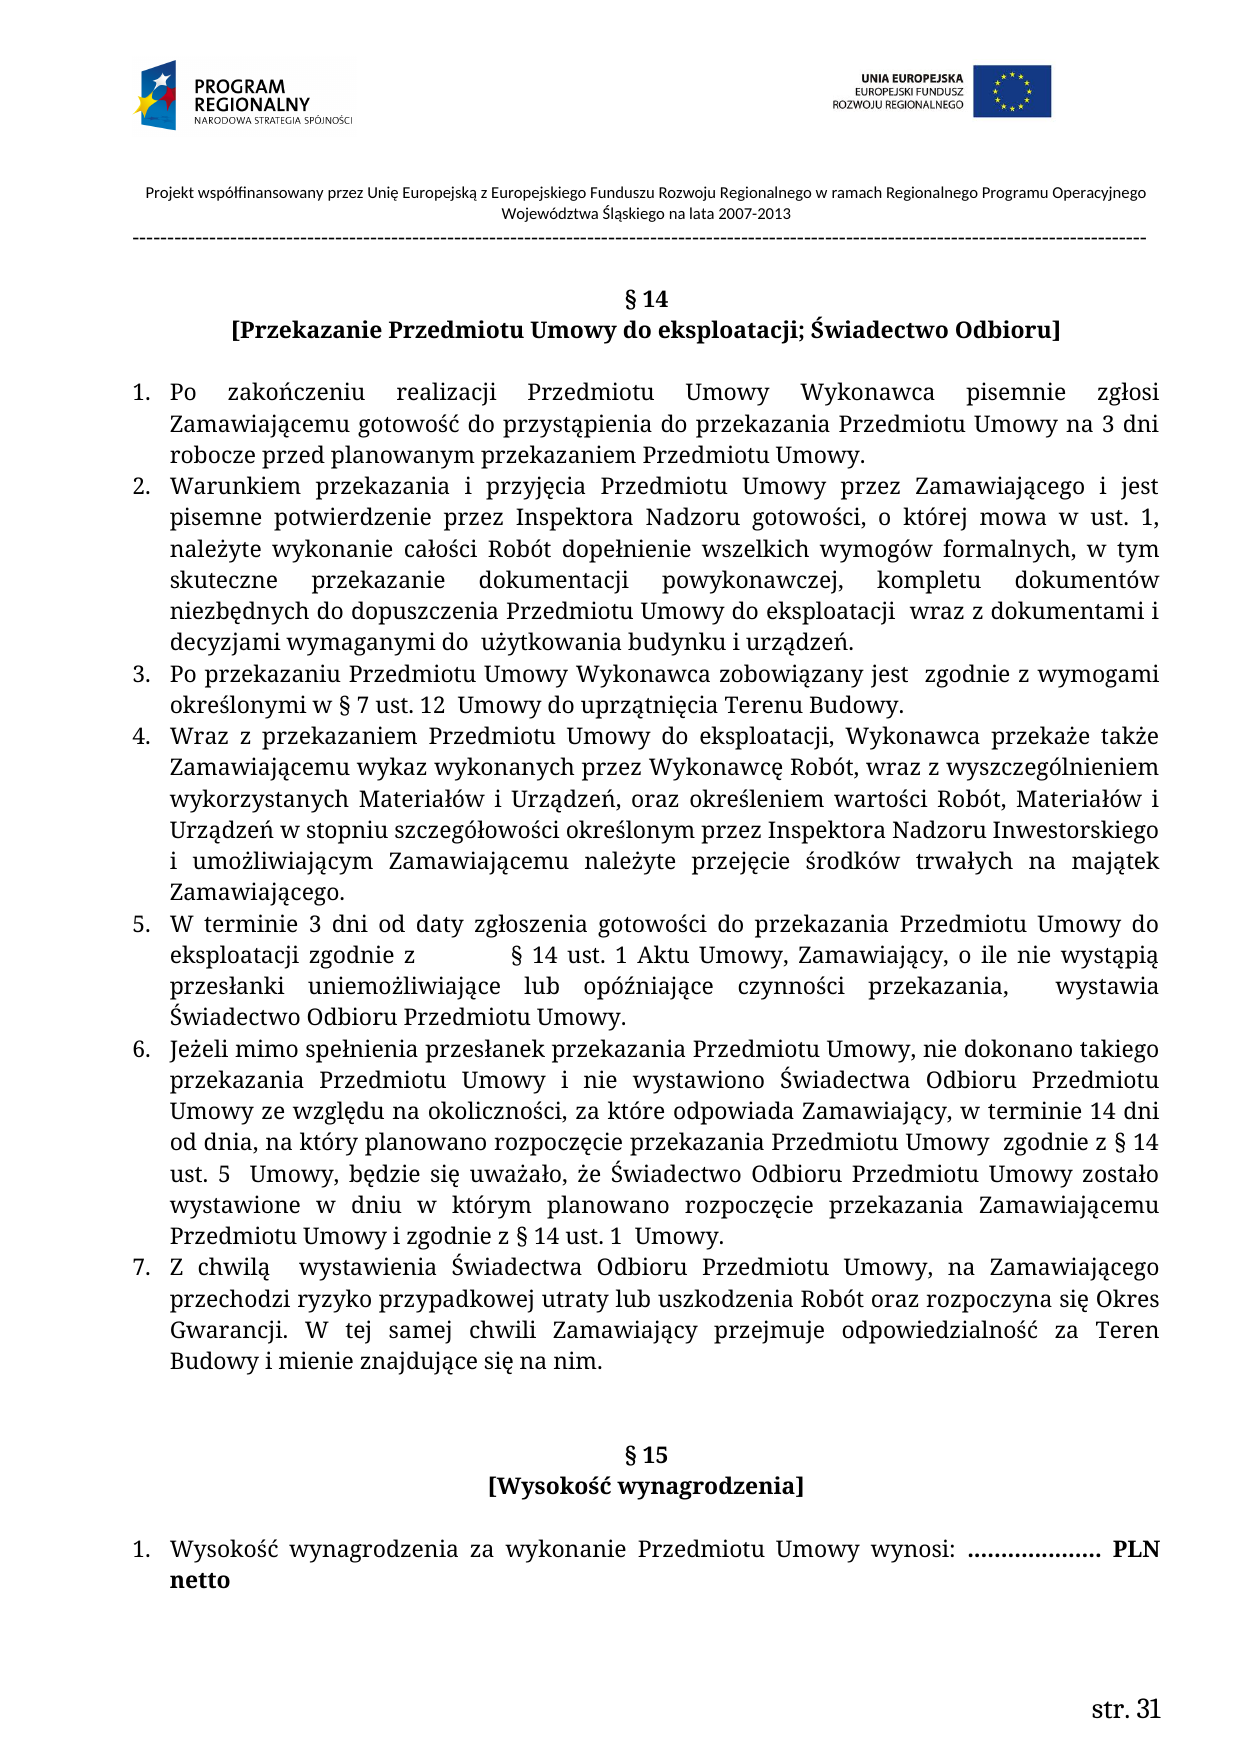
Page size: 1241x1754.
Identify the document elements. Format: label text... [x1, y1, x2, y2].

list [132, 1533, 1160, 1595]
list Jeżeli mimo spełnienia przesłanek przekazania Przedmiotu Umowy, nie dokonano takiego przekazania Przedmiotu Umowy i nie wystawiono Świadectwa Odbioru Przedmiotu Umowy ze względu na okoliczności, za które odpowiada Zamawiający, w terminie 14 dni od dnia, na który planowano rozpoczęcie przekazania Przedmiotu Umowy zgodnie z § 14 ust. 5 Umowy, będzie się uważało, że Świadectwo Odbioru Przedmiotu Umowy zostało wystawione w dniu w którym planowano rozpoczęcie przekazania Zamawiającemu Przedmiotu Umowy i zgodnie z § 14 ust. 1 Umowy. [132, 1033, 1160, 1251]
picture [817, 59, 1066, 124]
text [Wysokość wynagrodzenia] [132, 1470, 1160, 1501]
text § 15 [132, 1439, 1160, 1470]
list Po przekazaniu Przedmiotu Umowy Wykonawca zobowiązany jest zgodnie z wymogami określonymi w § 7 ust. 12 Umowy do uprzątnięcia Terenu Budowy. [132, 658, 1160, 720]
list W terminie 3 dni od daty zgłoszenia gotowości do przekazania Przedmiotu Umowy do eksploatacji zgodnie z § 14 ust. 1 Aktu Umowy, Zamawiający, o ile nie wystąpią przesłanki uniemożliwiające lub opóźniające czynności przekazania, wystawia Świadectwo Odbioru Przedmiotu Umowy. [132, 908, 1160, 1033]
picture [132, 56, 358, 137]
list Z chwilą wystawienia Świadectwa Odbioru Przedmiotu Umowy, na Zamawiającego przechodzi ryzyko przypadkowej utraty lub uszkodzenia Robót oraz rozpoczyna się Okres Gwarancji. W tej samej chwili Zamawiający przejmuje odpowiedzialność za Teren Budowy i mienie znajdujące się na nim. [132, 1251, 1160, 1376]
text § 14 [132, 283, 1160, 314]
list Warunkiem przekazania i przyjęcia Przedmiotu Umowy przez Zamawiającego i jest pisemne potwierdzenie przez Inspektora Nadzoru gotowości, o której mowa w ust. 1, należyte wykonanie całości Robót dopełnienie wszelkich wymogów formalnych, w tym skuteczne przekazanie dokumentacji powykonawczej, kompletu dokumentów niezbędnych do dopuszczenia Przedmiotu Umowy do eksploatacji wraz z dokumentami i decyzjami wymaganymi do użytkowania budynku i urządzeń. [132, 470, 1160, 658]
list Wraz z przekazaniem Przedmiotu Umowy do eksploatacji, Wykonawca przekaże także Zamawiającemu wykaz wykonanych przez Wykonawcę Robót, wraz z wyszczególnieniem wykorzystanych Materiałów i Urządzeń, oraz określeniem wartości Robót, Materiałów i Urządzeń w stopniu szczegółowości określonym przez Inspektora Nadzoru Inwestorskiego i umożliwiającym Zamawiającemu należyte przejęcie środków trwałych na majątek Zamawiającego. [132, 720, 1160, 908]
list Po zakończeniu realizacji Przedmiotu Umowy Wykonawca pisemnie zgłosi Zamawiającemu gotowość do przystąpienia do przekazania Przedmiotu Umowy na 3 dni robocze przed planowanym przekazaniem Przedmiotu Umowy. [132, 376, 1160, 470]
text [Przekazanie Przedmiotu Umowy do eksploatacji; Świadectwo Odbioru] [132, 314, 1160, 345]
